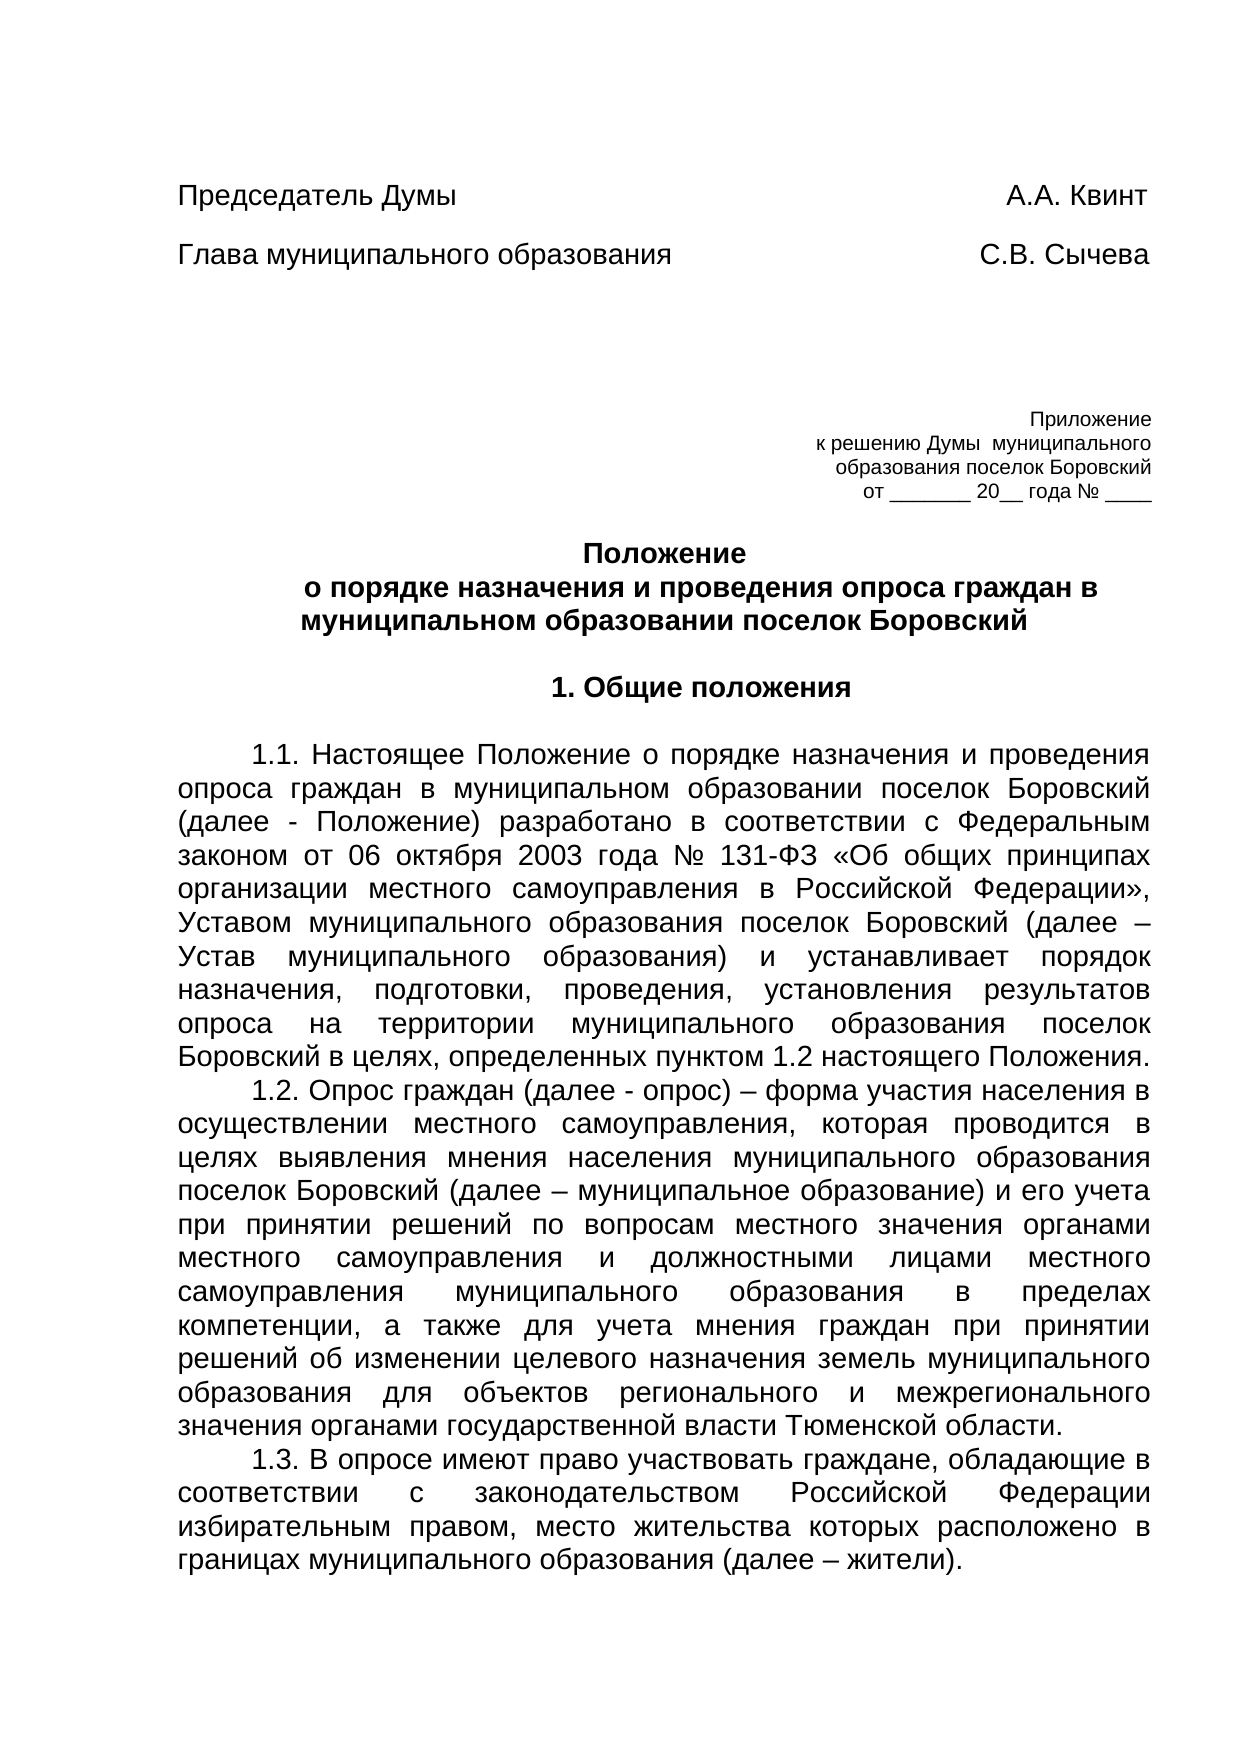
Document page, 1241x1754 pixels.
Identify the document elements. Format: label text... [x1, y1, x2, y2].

text Глава муниципального образования С.В. Сычева [177, 237, 1152, 309]
text 1.2. Опрос граждан (далее - опрос) – форма участия населения в осуществлении местного самоуправления, которая проводится в целях выявления мнения населения муниципального образования поселок Боровский (далее – муниципальное образование) и его учета при принятии решений по вопросам местного значения органами местного самоуправления и должностными лицами местного самоуправления муниципального образования в пределах компетенции, а также для учета мнения граждан при принятии решений об изменении целевого назначения земель муниципального образования для объектов регионального и межрегионального значения органами государственной власти Тюменской области. [177, 1073, 1152, 1442]
text Приложение [177, 407, 1152, 431]
text образования поселок Боровский [177, 454, 1152, 478]
text Положение [177, 536, 1152, 569]
text от _______ 20__ года № ____ [177, 478, 1152, 502]
list 1. Общие положения [177, 670, 1152, 704]
text о порядке назначения и проведения опроса граждан в муниципальном образовании поселок Боровский [177, 569, 1152, 637]
text Председатель Думы А.А. Квинт [177, 177, 1152, 211]
text 1.3. В опросе имеют право участвовать граждане, обладающие в соответствии с законодательством Российской Федерации избирательным правом, место жительства которых расположено в границах муниципального образования (далее – жители). [177, 1442, 1152, 1576]
text 1.1. Настоящее Положение о порядке назначения и проведения опроса граждан в муниципальном образовании поселок Боровский (далее - Положение) разработано в соответствии с Федеральным законом от 06 октября 2003 года № 131-ФЗ «Об общих принципах организации местного самоуправления в Российской Федерации», Уставом муниципального образования поселок Боровский (далее – Устав муниципального образования) и устанавливает порядок назначения, подготовки, проведения, установления результатов опроса на территории муниципального образования поселок Боровский в целях, определенных пунктом 1.2 настоящего Положения. [177, 737, 1152, 1073]
text к решению Думы муниципального [177, 431, 1152, 454]
